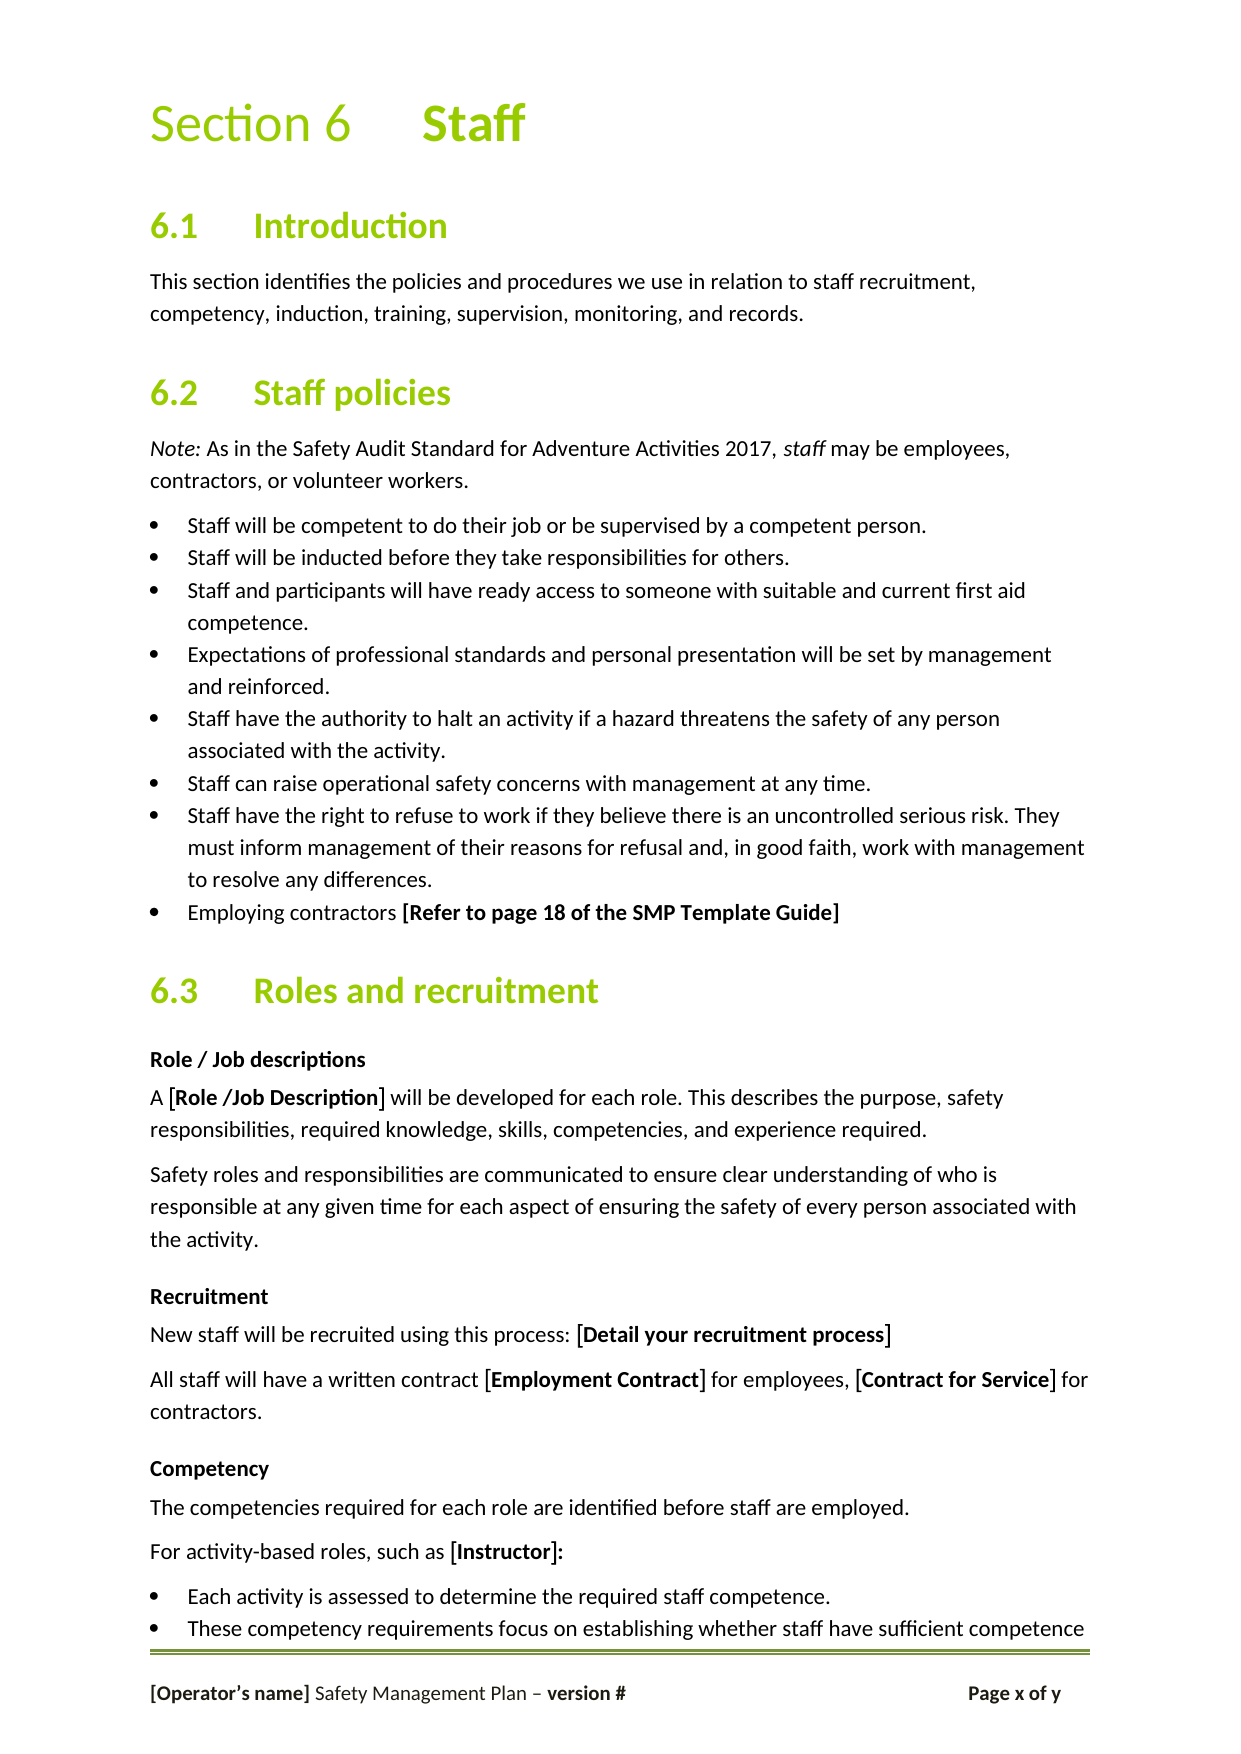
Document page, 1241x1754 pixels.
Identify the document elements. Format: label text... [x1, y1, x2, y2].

text Each activity is assessed to determine the required staff competence. [150, 1582, 1090, 1610]
text Staff will be competent to do their job or be supervised by a competent person. [150, 511, 1090, 539]
text Staff have the authority to halt an activity if a hazard threatens the safety of any person associated with the activity. [150, 704, 1090, 765]
text This section identifies the policies and procedures we use in relation to staff recruitment, competency, induction, training, supervision, monitoring, and records. [150, 267, 1090, 328]
subtitle Role / Job descriptions [150, 1045, 1090, 1073]
text Staff can raise operational safety concerns with management at any time. [150, 769, 1090, 797]
text New staff will be recruited using this process: Detail your recruitment process [150, 1320, 1090, 1348]
subtitle Staff [150, 89, 1090, 155]
subtitle Staff policies [150, 369, 1090, 415]
text For activity-based roles, such as Instructor: [150, 1537, 1090, 1566]
text Employing contractors [Refer to page 18 of the SMP Template Guide] [150, 898, 1090, 926]
subtitle Introduction [150, 202, 1090, 248]
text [150, 1614, 1090, 1642]
text Note: As in the Safety Audit Standard for Adventure Activities 2017, staff may be employees, contractors, or volunteer workers. [150, 434, 1090, 495]
text All staff will have a written contract Employment Contract for employees, Contract for Service for contractors. [150, 1365, 1090, 1425]
text Staff have the right to refuse to work if they believe there is an uncontrolled serious risk. They must inform management of their reasons for refusal and, in good faith, work with management to resolve any differences. [150, 801, 1090, 893]
subtitle Competency [150, 1454, 1090, 1482]
text Staff will be inducted before they take responsibilities for others. [150, 543, 1090, 572]
text Safety roles and responsibilities are communicated to ensure clear understanding of who is responsible at any given time for each aspect of ensuring the safety of every person associated with the activity. [150, 1160, 1090, 1253]
text A Role /Job Description will be developed for each role. This describes the purpose, safety responsibilities, required knowledge, skills, competencies, and experience required. [150, 1083, 1090, 1144]
subtitle Roles and recruitment [150, 967, 1090, 1013]
text Staff and participants will have ready access to someone with suitable and current first aid competence. [150, 576, 1090, 636]
text The competencies required for each role are identified before staff are employed. [150, 1493, 1090, 1521]
text Expectations of professional standards and personal presentation will be set by management and reinforced. [150, 640, 1090, 700]
subtitle Recruitment [150, 1282, 1090, 1310]
